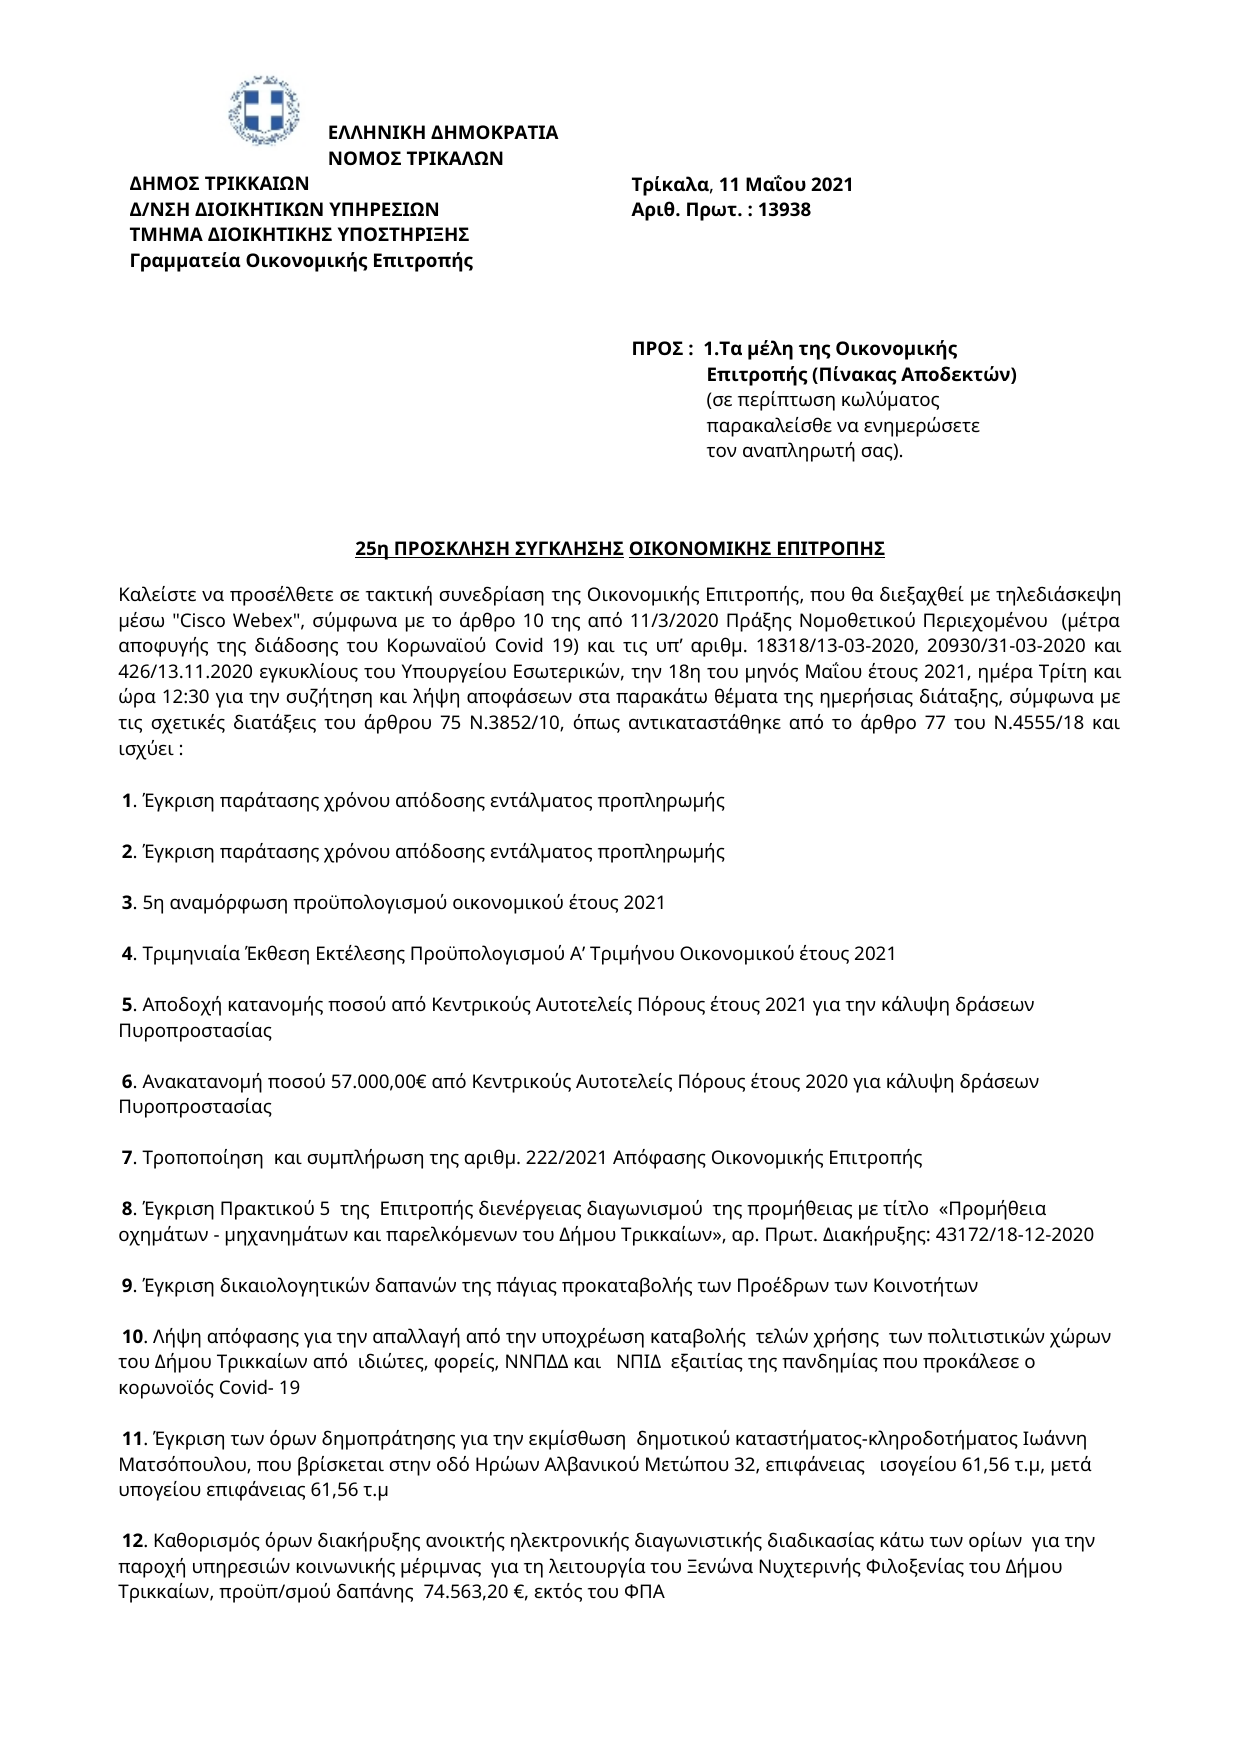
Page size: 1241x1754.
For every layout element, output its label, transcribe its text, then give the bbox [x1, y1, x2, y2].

list 12. Καθορισμός όρων διακήρυξης ανοικτής ηλεκτρονικής διαγωνιστικής διαδικασίας κάτω των ορίων για την παροχή υπηρεσιών κοινωνικής μέριμνας για τη λειτουργία του Ξενώνα Νυχτερινής Φιλοξενίας του Δήμου Τρικκαίων, προϋπ/σμού δαπάνης 74.563,20 €, εκτός του ΦΠΑ [112, 1527, 1122, 1604]
list 1. Έγκριση παράτασης χρόνου απόδοσης εντάλματος προπληρωμής [112, 787, 1122, 813]
text 25η ΠΡΟΣΚΛΗΣΗ ΣΥΓΚΛΗΣΗΣ ΟΙΚΟΝΟΜΙΚΗΣ ΕΠΙΤΡΟΠΗΣ [118, 535, 1122, 561]
table_header Τρίκαλα, 11 Μαΐου 2021 Αριθ. Πρωτ. : 13938 ΠΡΟΣ : 1.Τα μέλη της Οικονομικής Επιτροπής (Πίνακας Αποδεκτών) (σε περίπτωση κωλύματος παρακαλείσθε να ενημερώσετε τον αναπληρωτή σας). [620, 71, 1179, 535]
list 11. Έγκριση των όρων δημοπράτησης για την εκμίσθωση δημοτικού καταστήματος-κληροδοτήματος Ιωάννη Ματσόπουλου, που βρίσκεται στην οδό Ηρώων Αλβανικού Μετώπου 32, επιφάνειας ισογείου 61,56 τ.μ, μετά υπογείου επιφάνειας 61,56 τ.μ [112, 1425, 1122, 1502]
picture [218, 70, 309, 151]
list 5. Αποδοχή κατανομής ποσού από Κεντρικούς Αυτοτελείς Πόρους έτους 2021 για την κάλυψη δράσεων Πυροπροστασίας [112, 992, 1122, 1043]
list 3. 5η αναμόρφωση προϋπολογισμού οικονομικού έτους 2021 [112, 889, 1122, 915]
list 2. Έγκριση παράτασης χρόνου απόδοσης εντάλματος προπληρωμής [112, 838, 1122, 864]
list 9. Έγκριση δικαιολογητικών δαπανών της πάγιας προκαταβολής των Προέδρων των Κοινοτήτων [112, 1272, 1122, 1298]
list 10. Λήψη απόφασης για την απαλλαγή από την υποχρέωση καταβολής τελών χρήσης των πολιτιστικών χώρων του Δήμου Τρικκαίων από ιδιώτες, φορείς, ΝΝΠΔΔ και ΝΠΙΔ εξαιτίας της πανδημίας που προκάλεσε ο κορωνοϊός Covid- 19 [112, 1323, 1122, 1400]
list 4. Τριμηνιαία Έκθεση Εκτέλεσης Προϋπολογισμού Α’ Τριμήνου Οικονομικού έτους 2021 [112, 941, 1122, 966]
text Καλείστε να προσέλθετε σε τακτική συνεδρίαση της Οικονομικής Επιτροπής, που θα διεξαχθεί με τηλεδιάσκεψη μέσω "Cisco Webex", σύμφωνα με το άρθρο 10 της από 11/3/2020 Πράξης Νομοθετικού Περιεχομένου (μέτρα αποφυγής της διάδοσης του Κορωναϊού Covid 19) και τις υπ’ αριθμ. 18318/13-03-2020, 20930/31-03-2020 και 426/13.11.2020 εγκυκλίους του Υπουργείου Εσωτερικών, την 18η του μηνός Μαΐου έτους 2021, ημέρα Τρίτη και ώρα 12:30 για την συζήτηση και λήψη αποφάσεων στα παρακάτω θέματα της ημερήσιας διάταξης, σύμφωνα με τις σχετικές διατάξεις του άρθρου 75 Ν.3852/10, όπως αντικαταστάθηκε από το άρθρο 77 του Ν.4555/18 και ισχύει : [118, 582, 1122, 760]
list 7. Τροποποίηση και συμπλήρωση της αριθμ. 222/2021 Απόφασης Οικονομικής Επιτροπής [112, 1145, 1122, 1170]
list 6. Ανακατανομή ποσού 57.000,00€ από Κεντρικούς Αυτοτελείς Πόρους έτους 2020 για κάλυψη δράσεων Πυροπροστασίας [112, 1068, 1122, 1119]
list 8. Έγκριση Πρακτικού 5 της Επιτροπής διενέργειας διαγωνισμού της προμήθειας με τίτλο «Προμήθεια οχημάτων - μηχανημάτων και παρελκόμενων του Δήμου Τρικκαίων», αρ. Πρωτ. Διακήρυξης: 43172/18-12-2020 [112, 1196, 1122, 1247]
table_header ΕΛΛΗΝΙΚΗ ΔΗΜΟΚΡΑΤΙΑ ΝΟΜΟΣ ΤΡΙΚΑΛΩΝ ΔΗΜΟΣ ΤΡΙΚΚΑΙΩΝ Δ/ΝΣΗ ΔΙΟΙΚΗΤΙΚΩΝ ΥΠΗΡΕΣΙΩΝ ΤΜΗΜΑ ΔΙΟΙΚΗΤΙΚΗΣ ΥΠΟΣΤΗΡΙΞΗΣ Γραμματεία Οικονομικής Επιτροπής [118, 71, 620, 535]
